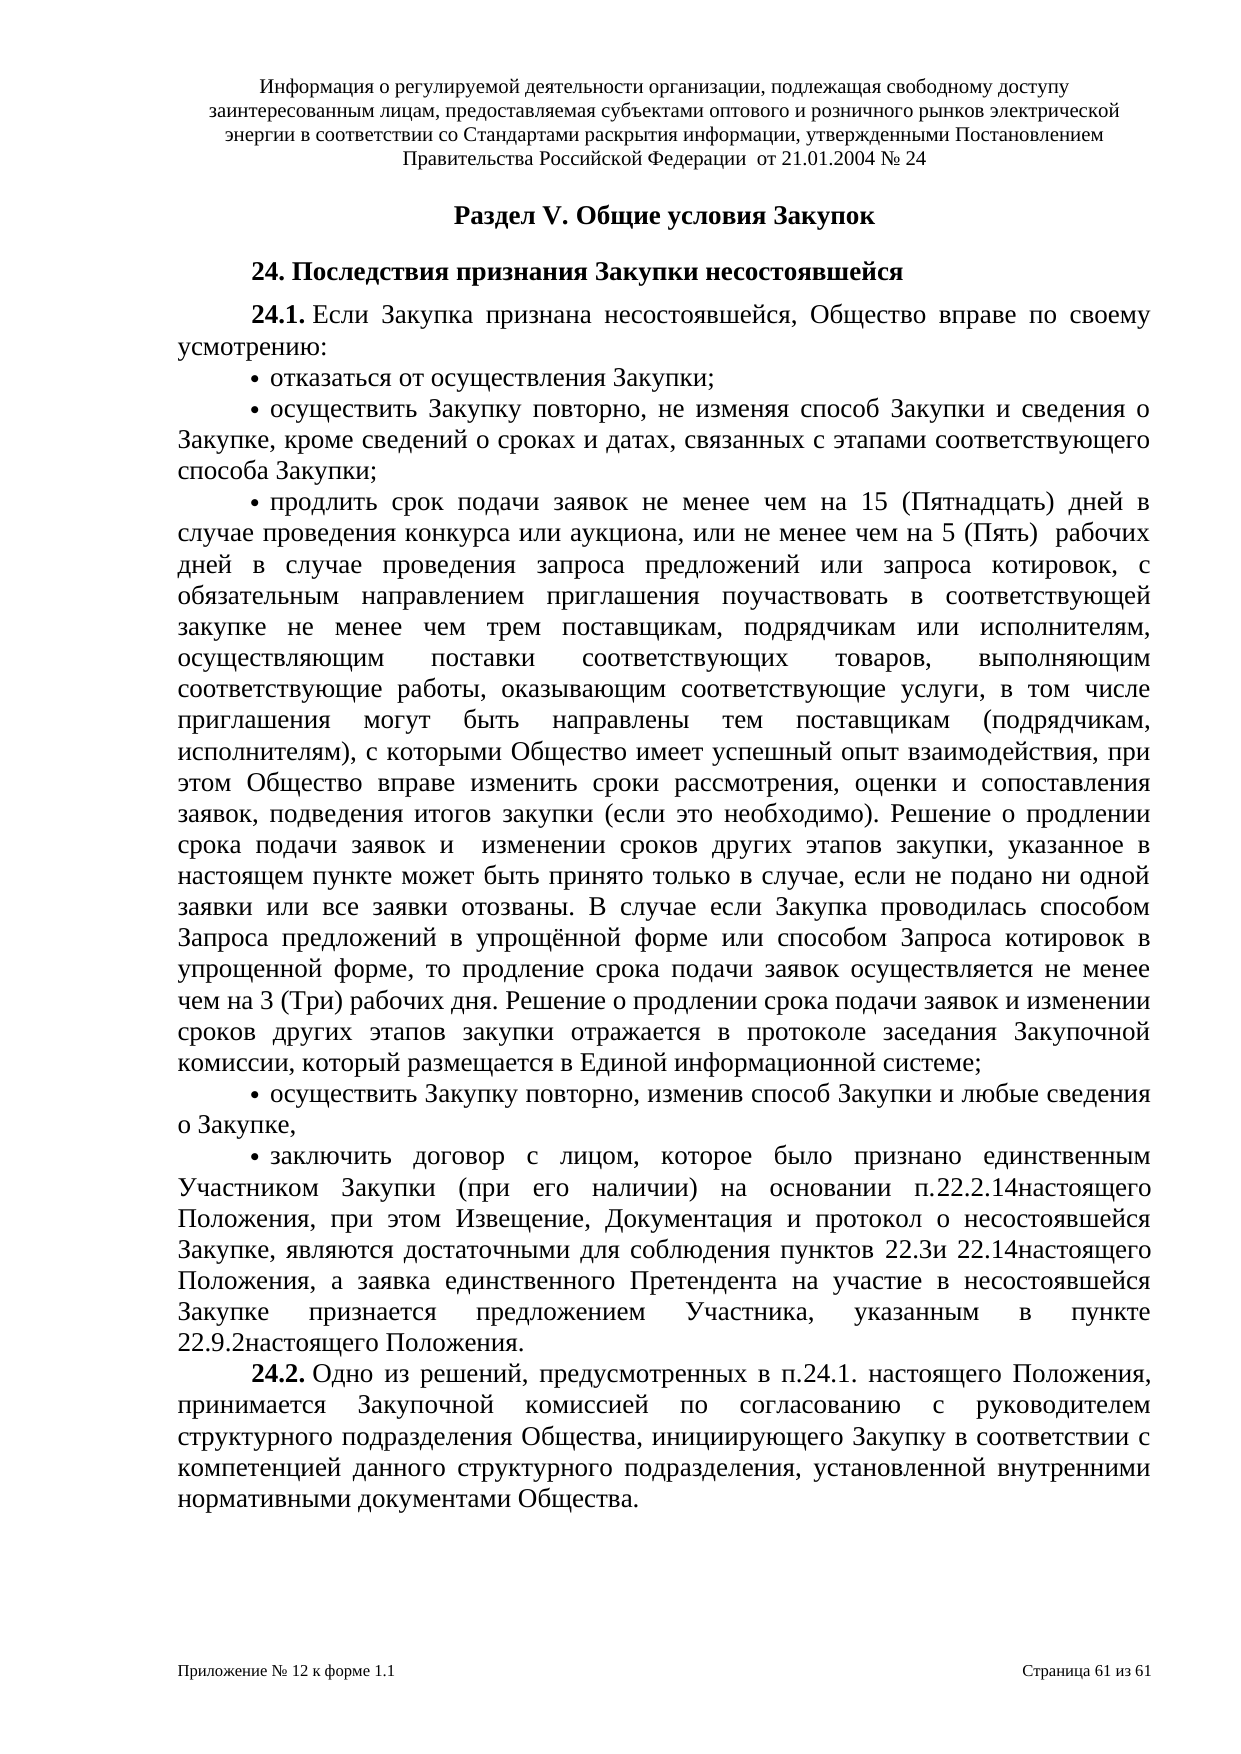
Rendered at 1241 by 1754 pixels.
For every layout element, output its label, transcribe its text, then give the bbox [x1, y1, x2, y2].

list осуществить Закупку повторно, изменив способ Закупки и любые сведения о Закупке, [177, 1077, 1152, 1139]
list Если Закупка признана несостоявшейся, Общество вправе по своему усмотрению: [177, 298, 1152, 361]
list продлить срок подачи заявок не менее чем на 15 (Пятнадцать) дней в случае проведения конкурса или аукциона, или не менее чем на 5 (Пять) рабочих дней в случае проведения запроса предложений или запроса котировок, с обязательным направлением приглашения поучаствовать в соответствующей закупке не менее чем трем поставщикам, подрядчикам или исполнителям, осуществляющим поставки соответствующих товаров, выполняющим соответствующие работы, оказывающим соответствующие услуги, в том числе приглашения могут быть направлены тем поставщикам (подрядчикам, исполнителям), с которыми Общество имеет успешный опыт взаимодействия, при этом Общество вправе изменить сроки рассмотрения, оценки и сопоставления заявок, подведения итогов закупки (если это необходимо). Решение о продлении срока подачи заявок и изменении сроков других этапов закупки, указанное в настоящем пункте может быть принято только в случае, если не подано ни одной заявки или все заявки отозваны. В случае если Закупка проводилась способом Запроса предложений в упрощённой форме или способом Запроса котировок в упрощенной форме, то продление срока подачи заявок осуществляется не менее чем на 3 (Три) рабочих дня. Решение о продлении срока подачи заявок и изменении сроков других этапов закупки отражается в протоколе заседания Закупочной комиссии, который размещается в Единой информационной системе; [177, 485, 1152, 1077]
list Последствия признания Закупки несостоявшейся [177, 255, 1152, 286]
list Общие условия Закупок [177, 199, 1152, 230]
list отказаться от осуществления Закупки; [177, 361, 1152, 392]
list осуществить Закупку повторно, не изменяя способ Закупки и сведения о Закупке, кроме сведений о сроках и датах, связанных с этапами соответствующего способа Закупки; [177, 392, 1152, 485]
